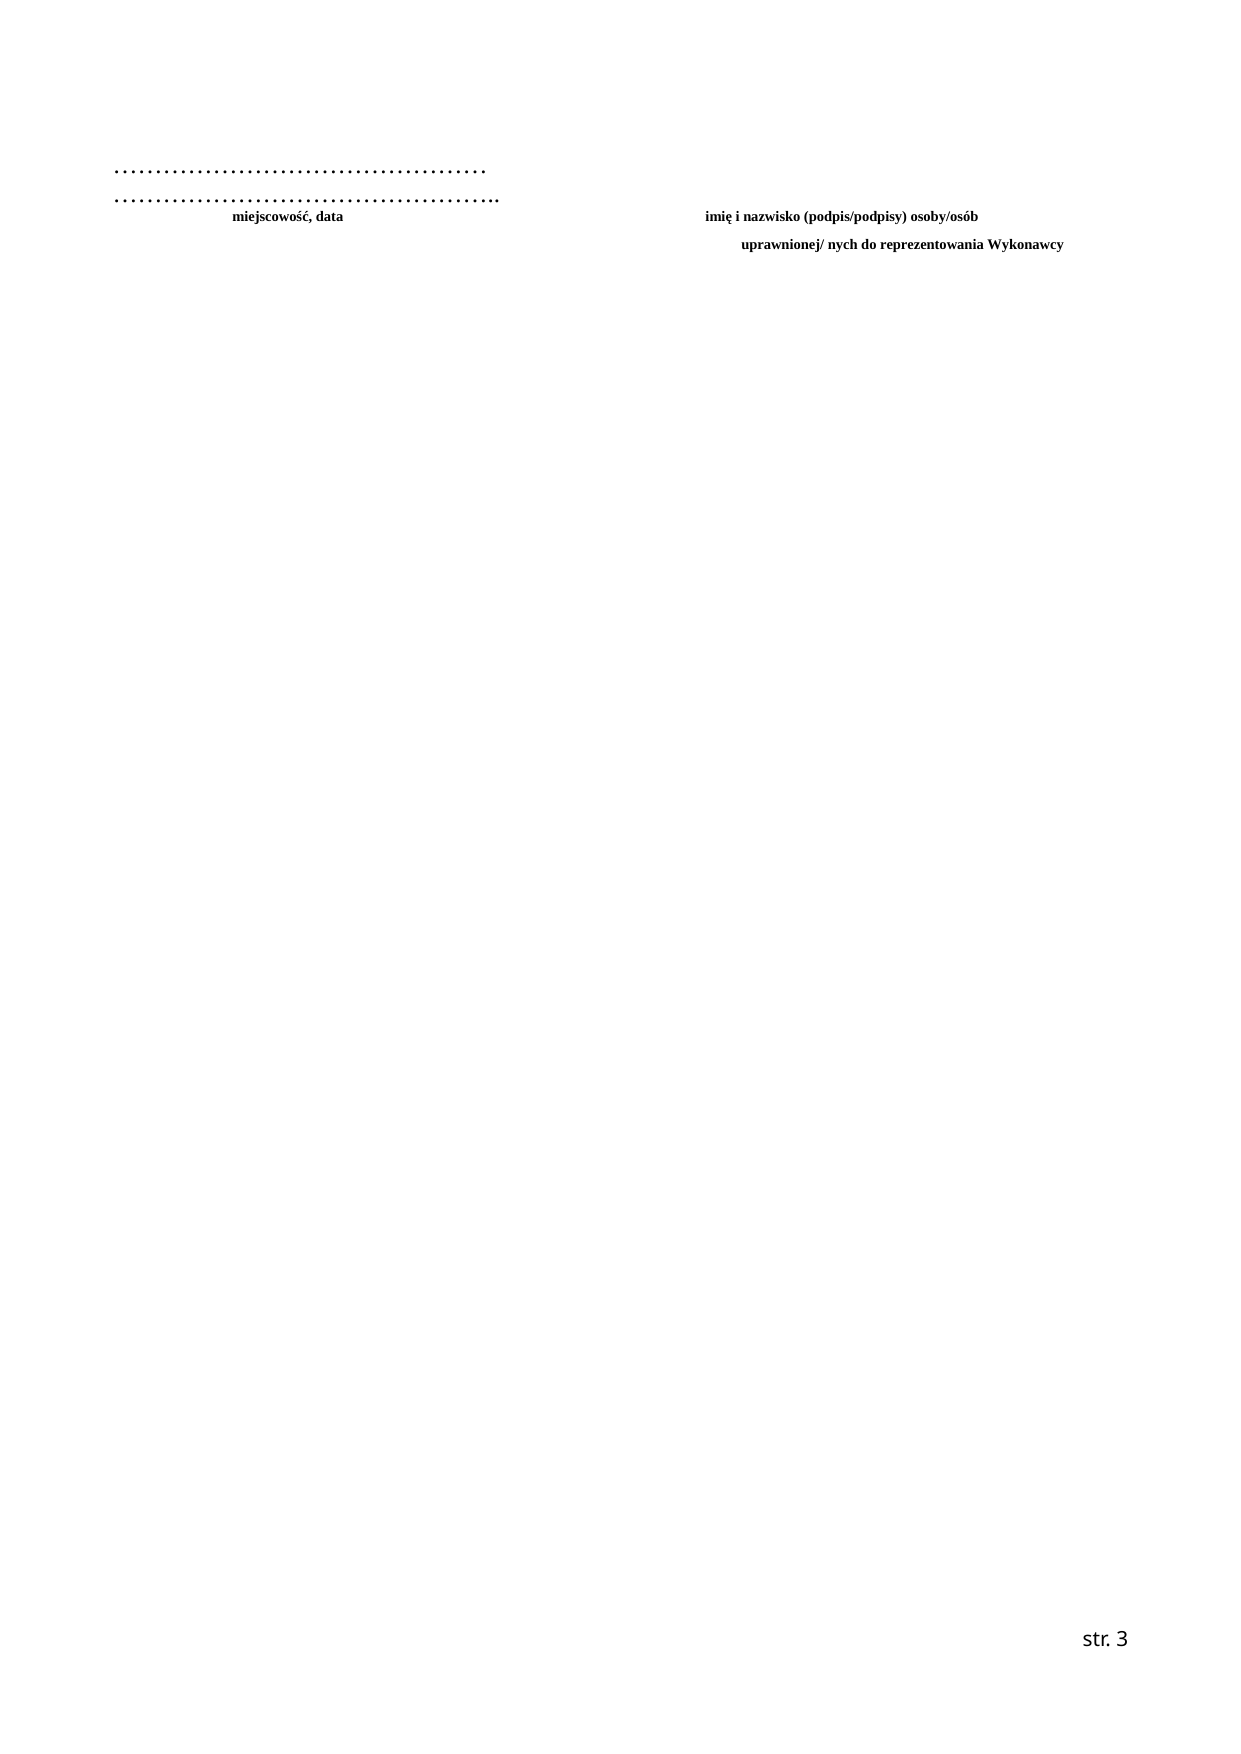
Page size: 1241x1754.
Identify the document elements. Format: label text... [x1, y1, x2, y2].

text uprawnionej/ nych do reprezentowania Wykonawcy [599, 236, 1128, 265]
text ……………………………………… ……………………………………….. [112, 150, 1128, 207]
text miejscowość, data imię i nazwisko (podpis/podpisy) osoby/osób [112, 207, 1128, 236]
